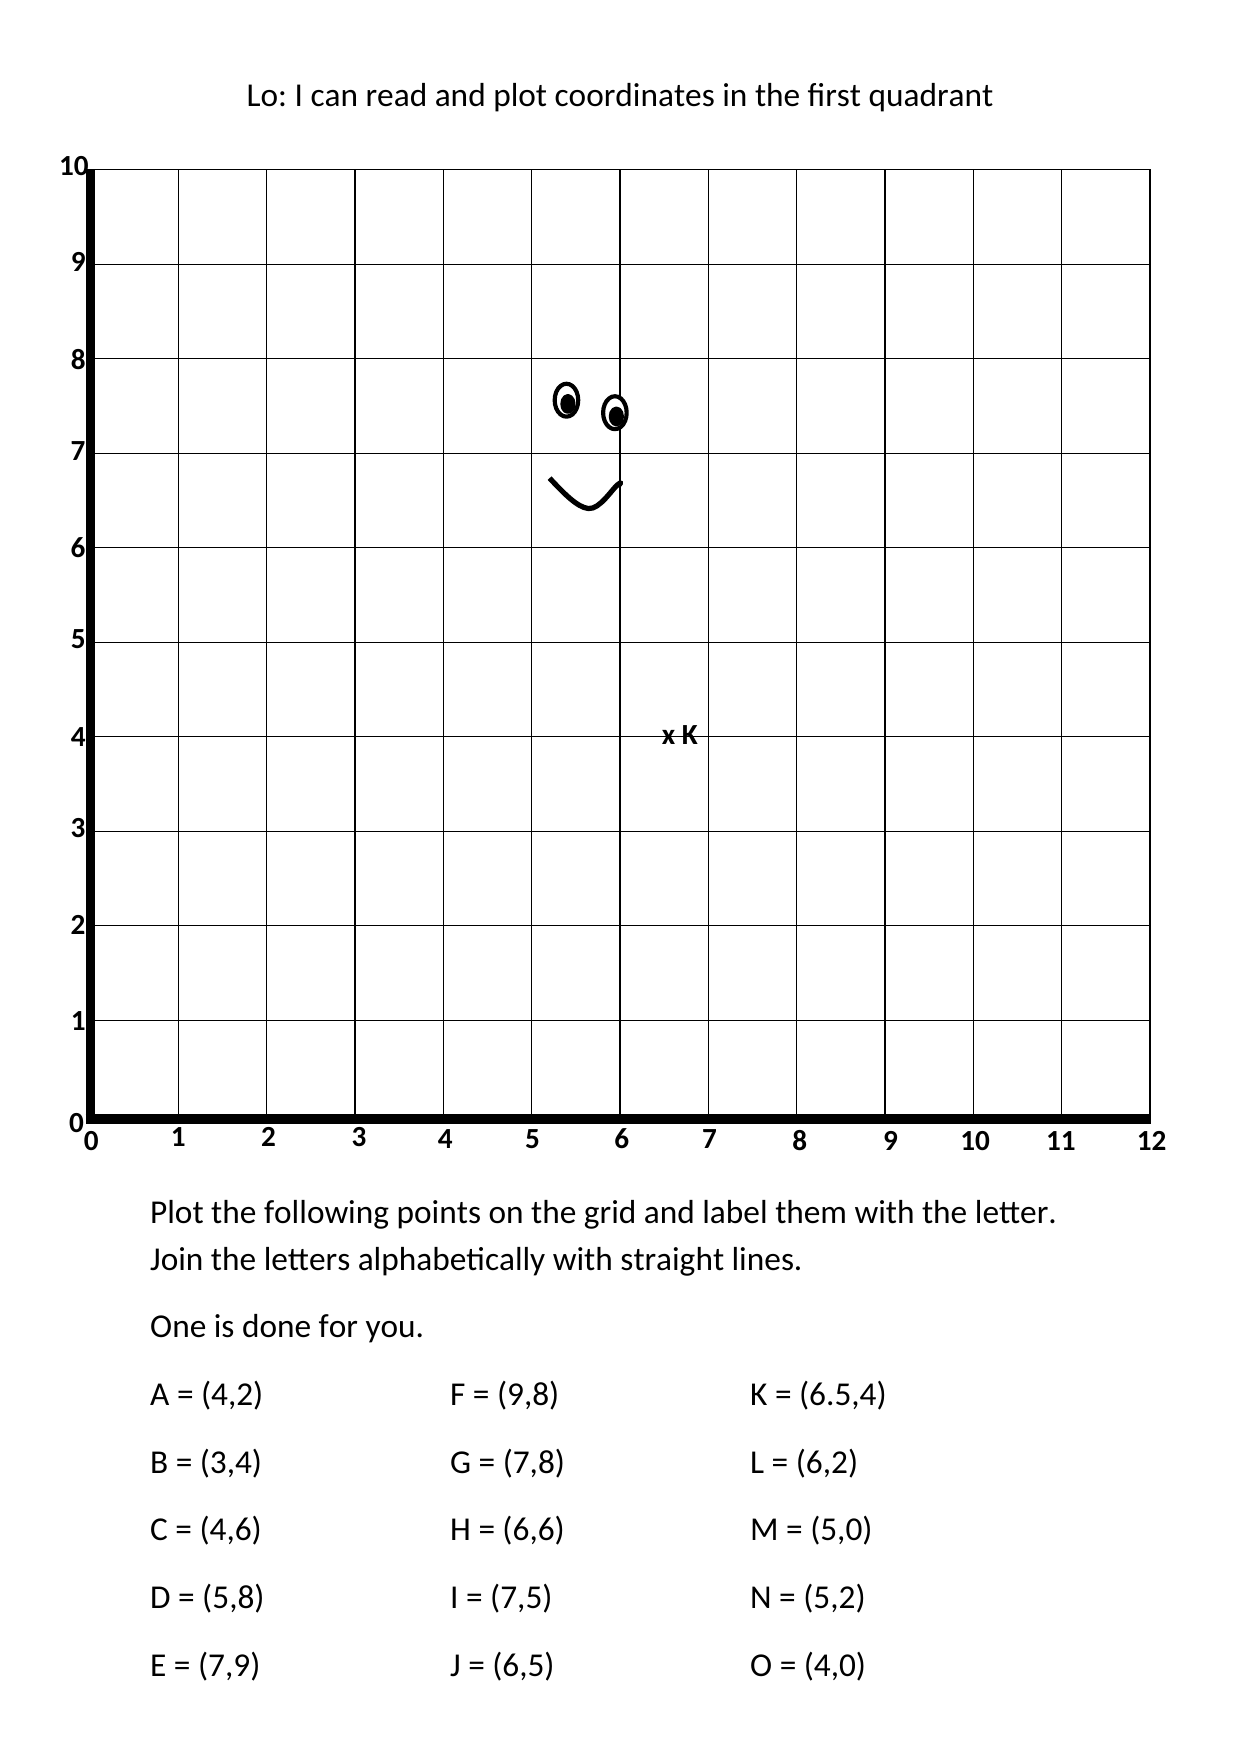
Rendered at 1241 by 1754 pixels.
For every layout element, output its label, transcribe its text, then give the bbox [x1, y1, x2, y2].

table_cell [444, 265, 531, 358]
table_cell [621, 926, 708, 1020]
table_cell [797, 643, 884, 736]
table_cell [95, 643, 178, 736]
table_cell [886, 454, 973, 547]
table_cell [532, 737, 619, 831]
table_cell [95, 548, 178, 642]
table_header [797, 170, 884, 264]
table_cell [886, 359, 973, 453]
table_cell [356, 832, 443, 925]
table_cell [797, 1021, 884, 1114]
table_cell [1062, 737, 1149, 831]
table_cell [532, 359, 619, 453]
table_cell [267, 643, 354, 736]
table_cell [709, 643, 796, 736]
table_cell [267, 1021, 354, 1114]
table_cell [179, 454, 266, 547]
table_cell [797, 926, 884, 1020]
text C = (4,6) H = (6,6) M = (5,0) [150, 1508, 1090, 1549]
table_cell [179, 737, 266, 831]
table_cell [95, 454, 178, 547]
text D = (5,8) I = (7,5) N = (5,2) [150, 1576, 1090, 1617]
table_cell [179, 832, 266, 925]
table_cell [444, 643, 531, 736]
table_cell [797, 548, 884, 642]
table_cell [356, 926, 443, 1020]
table_cell [974, 265, 1061, 358]
table_cell [267, 454, 354, 547]
table_cell [532, 643, 619, 736]
table_cell [709, 832, 796, 925]
table_cell [267, 265, 354, 358]
table_cell [886, 548, 973, 642]
table_cell [356, 265, 443, 358]
table_cell [886, 832, 973, 925]
table_cell [1062, 926, 1149, 1020]
table_cell [95, 926, 178, 1020]
table_cell [179, 359, 266, 453]
table_cell [1062, 548, 1149, 642]
table_cell [621, 737, 708, 831]
table_header [1062, 170, 1149, 264]
table_cell [179, 1021, 266, 1114]
table_cell [709, 548, 796, 642]
table_cell [532, 454, 619, 547]
table_cell [95, 265, 178, 358]
table_cell [709, 1021, 796, 1114]
table_cell [1062, 643, 1149, 736]
table_cell [444, 737, 531, 831]
table_cell [267, 737, 354, 831]
table_cell [621, 265, 708, 358]
table_header [444, 170, 531, 264]
table_cell [444, 548, 531, 642]
table_cell [709, 454, 796, 547]
table_cell [709, 926, 796, 1020]
table_cell [974, 737, 1061, 831]
table_cell [974, 359, 1061, 453]
table_cell [267, 359, 354, 453]
table_cell [444, 359, 531, 453]
table_cell [179, 926, 266, 1020]
table_cell [886, 643, 973, 736]
table_cell [886, 926, 973, 1020]
table_cell [886, 1021, 973, 1114]
text Plot the following points on the grid and label them with the letter. Join the letters alphabetically with straight lines. [150, 1191, 1090, 1279]
table_header [532, 170, 619, 264]
text A = (4,2) F = (9,8) K = (6.5,4) [150, 1373, 1090, 1414]
table_cell [974, 832, 1061, 925]
table_cell [797, 359, 884, 453]
table_cell [1062, 1021, 1149, 1114]
table_cell [95, 359, 178, 453]
table_cell [974, 1021, 1061, 1114]
table_cell [532, 265, 619, 358]
table_cell [709, 265, 796, 358]
text One is done for you. [150, 1306, 1090, 1346]
table_cell [356, 737, 443, 831]
table_header [356, 170, 443, 264]
table_cell [1062, 454, 1149, 547]
table_header [709, 170, 796, 264]
table_cell [621, 832, 708, 925]
table_cell [356, 548, 443, 642]
table_cell [267, 548, 354, 642]
table_cell [532, 1021, 619, 1114]
table_cell [95, 832, 178, 925]
table_header [886, 170, 973, 264]
table_cell [797, 832, 884, 925]
table_cell [621, 454, 708, 547]
table_cell [709, 737, 796, 831]
table_cell [621, 548, 708, 642]
table_cell [356, 643, 443, 736]
table_header [179, 170, 266, 264]
table_cell [95, 737, 178, 831]
table_cell [179, 548, 266, 642]
table_cell [267, 926, 354, 1020]
text B = (3,4) G = (7,8) L = (6,2) [150, 1441, 1090, 1481]
table_cell [444, 832, 531, 925]
table_cell [797, 265, 884, 358]
table_header [267, 170, 354, 264]
table_cell [356, 454, 443, 547]
table_cell [974, 926, 1061, 1020]
table_cell [886, 265, 973, 358]
table_cell [797, 737, 884, 831]
table_cell [974, 548, 1061, 642]
table_cell [1062, 832, 1149, 925]
table_cell [974, 643, 1061, 736]
table_cell [532, 926, 619, 1020]
table_cell [444, 926, 531, 1020]
table_cell [621, 1021, 708, 1114]
table_cell [532, 548, 619, 642]
table_cell [356, 1021, 443, 1114]
table_cell [621, 359, 708, 453]
table_cell [444, 454, 531, 547]
table_cell [974, 454, 1061, 547]
table_cell [179, 643, 266, 736]
table_cell [444, 1021, 531, 1114]
table_cell [1062, 265, 1149, 358]
table_cell [797, 454, 884, 547]
table_header [95, 170, 178, 264]
table_cell [709, 359, 796, 453]
table_cell [1062, 359, 1149, 453]
text E = (7,9) J = (6,5) O = (4,0) [150, 1643, 1090, 1684]
table_header [974, 170, 1061, 264]
table_cell [886, 737, 973, 831]
table_cell [95, 1021, 178, 1114]
table_cell [532, 832, 619, 925]
table_cell [621, 643, 708, 736]
table_cell [356, 359, 443, 453]
table_header [621, 170, 708, 264]
table_cell [267, 832, 354, 925]
table_cell [179, 265, 266, 358]
